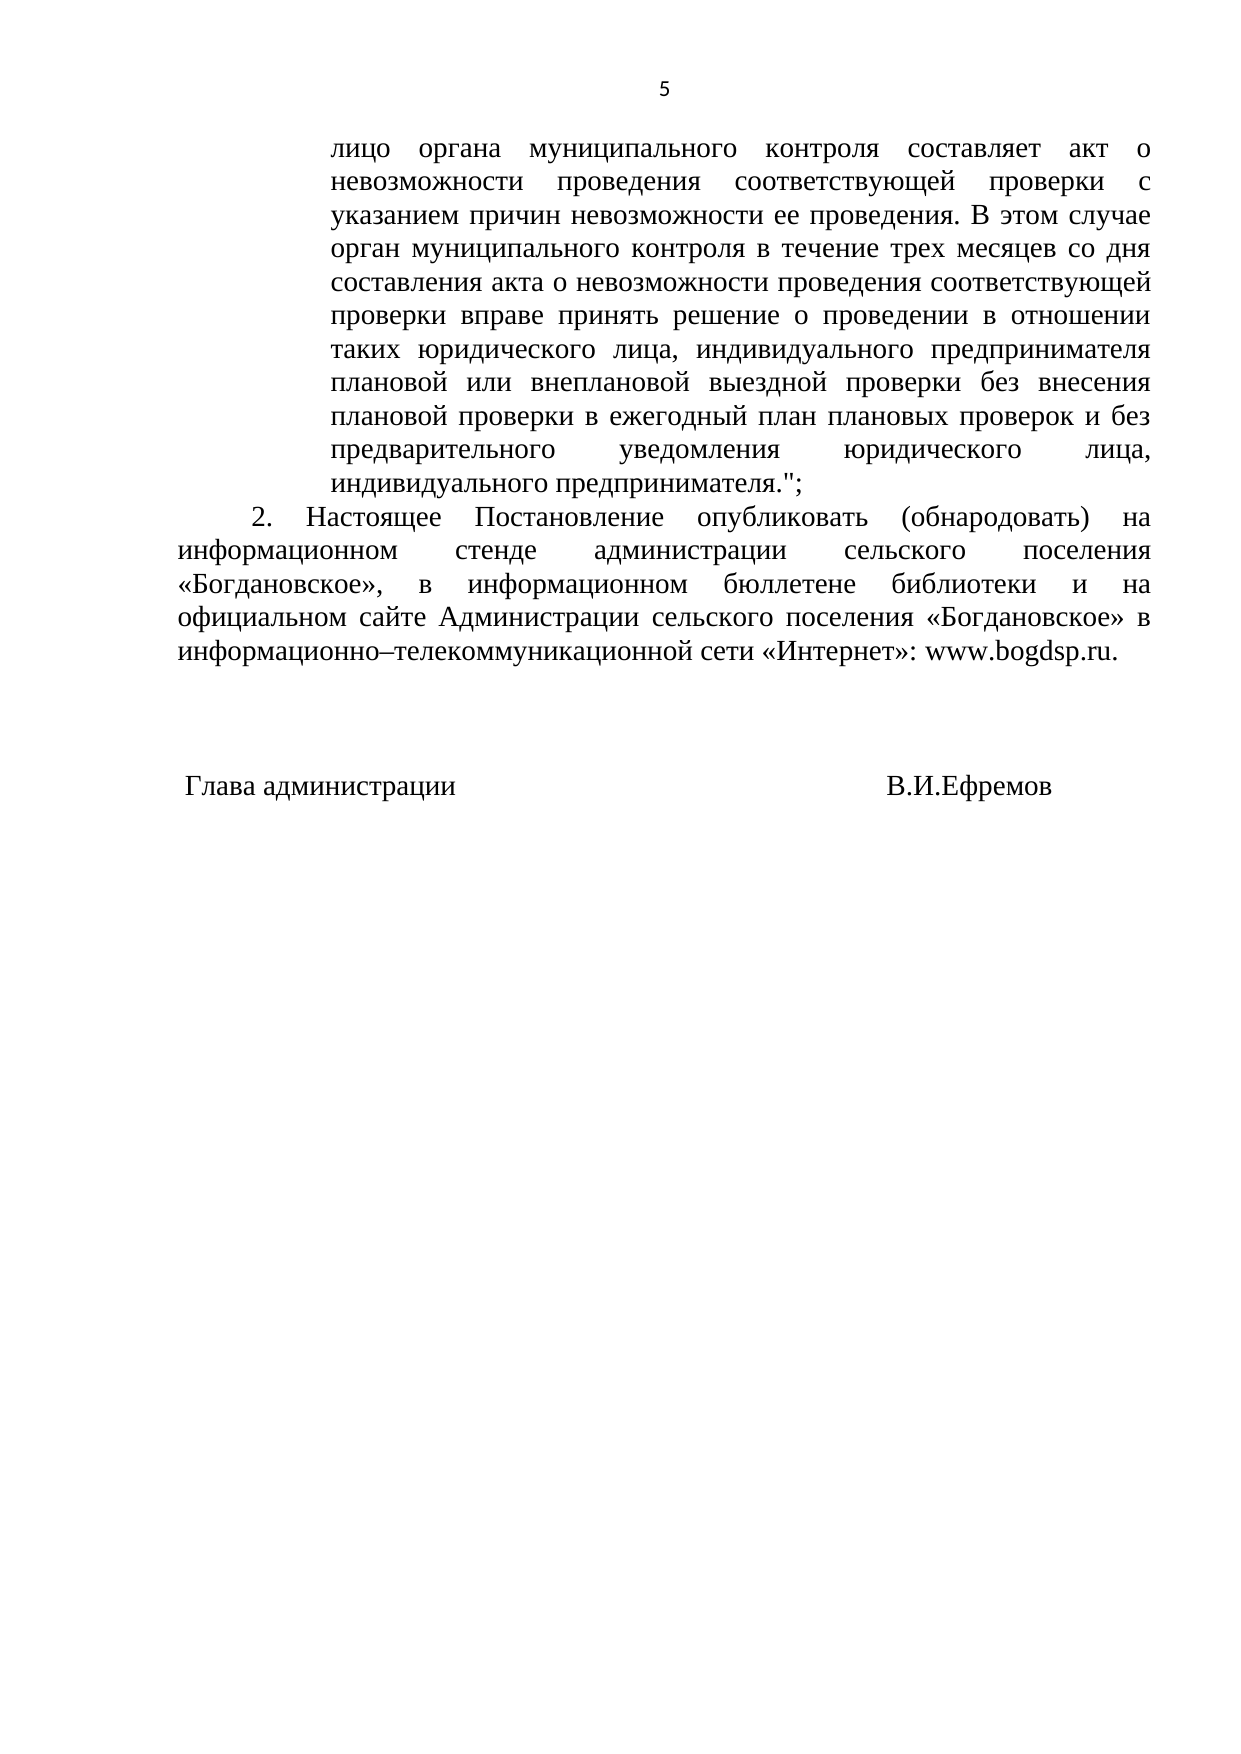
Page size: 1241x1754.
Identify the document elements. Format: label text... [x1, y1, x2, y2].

list 2. Настоящее Постановление опубликовать (обнародовать) на информационном стенде администрации сельского поселения «Богдановское», в информационном бюллетене библиотеки и на официальном сайте Администрации сельского поселения «Богдановское» в информационно–телекоммуникационной сети «Интернет»: www.bogdsp.ru. [177, 499, 1152, 666]
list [330, 130, 1152, 499]
text Глава администрации В.И.Ефремов [177, 768, 1152, 802]
